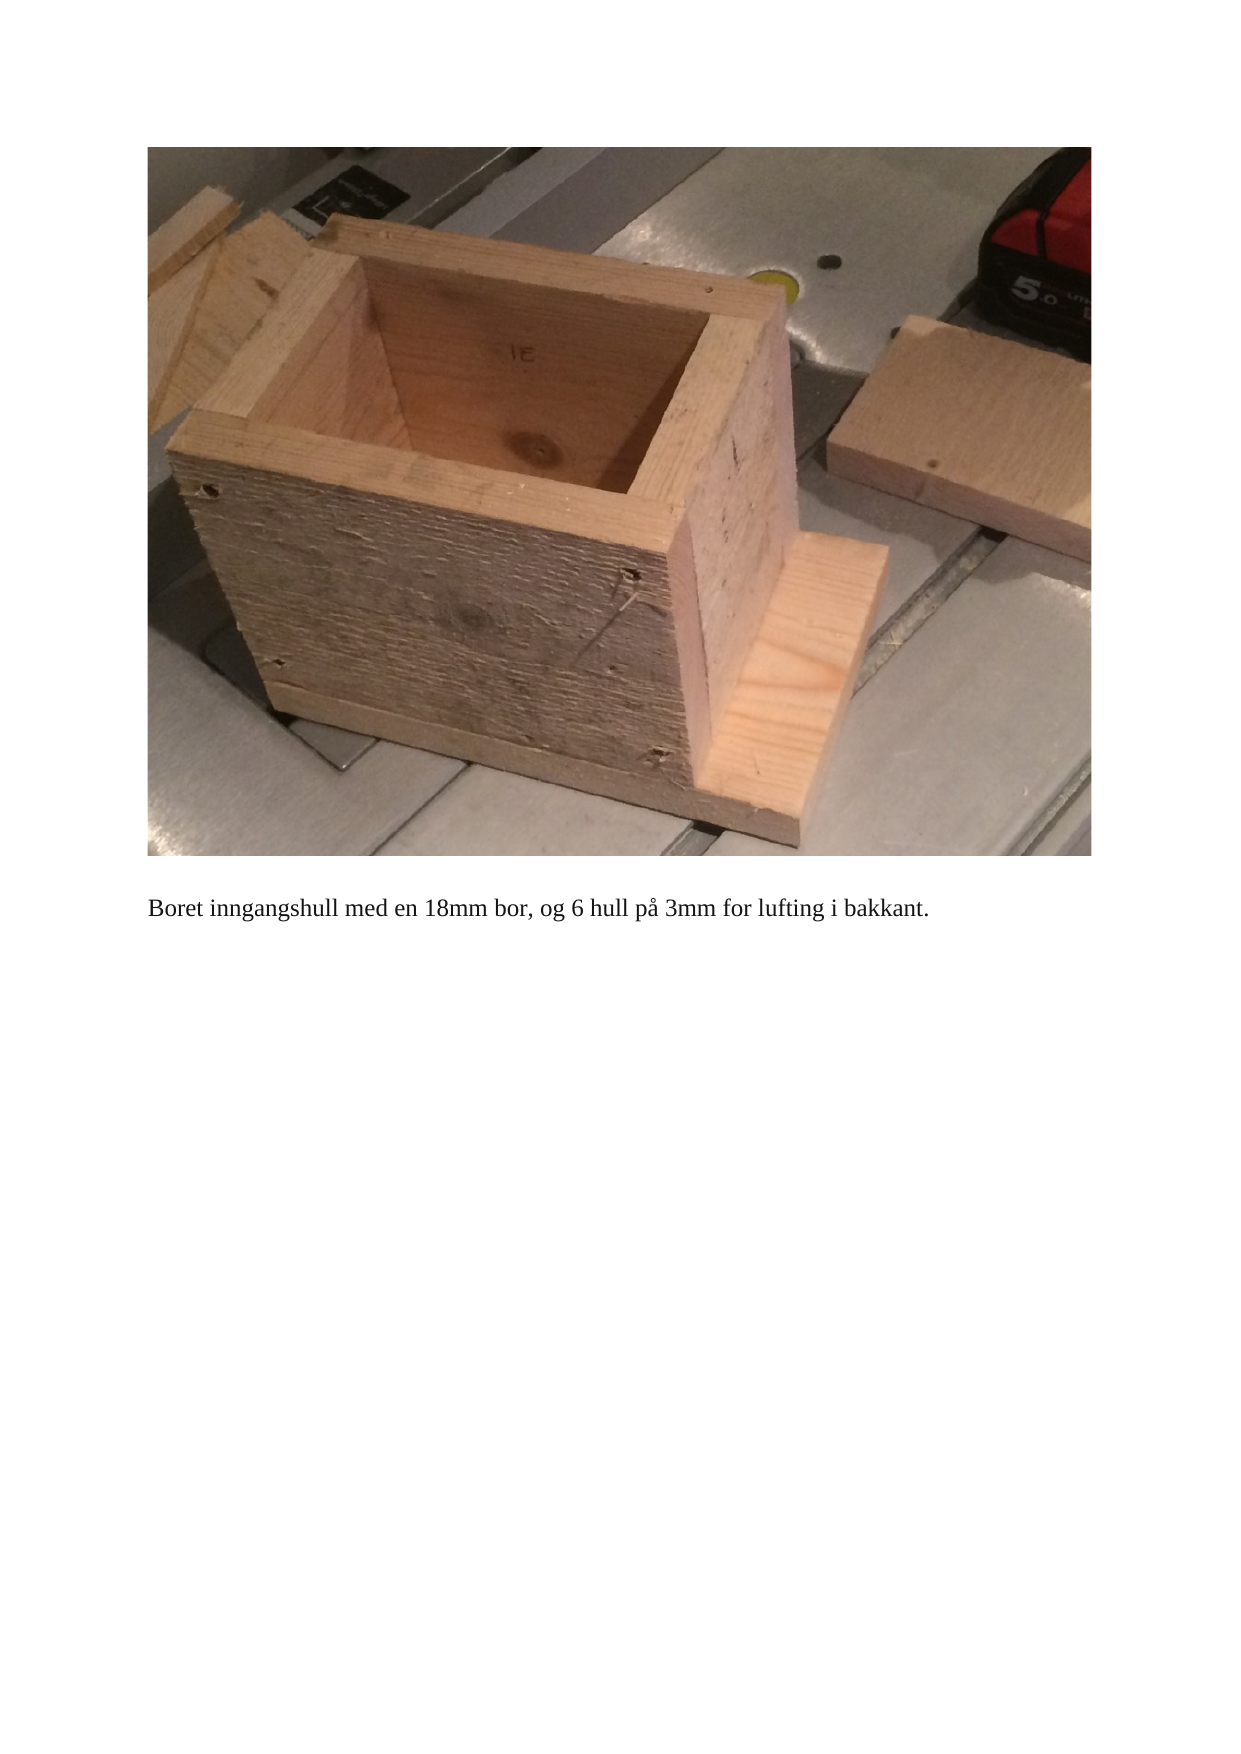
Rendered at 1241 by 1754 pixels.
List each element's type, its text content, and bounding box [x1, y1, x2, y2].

picture [147, 147, 1092, 856]
text Boret inngangshull med en 18mm bor, og 6 hull på 3mm for lufting i bakkant. [148, 893, 1093, 921]
